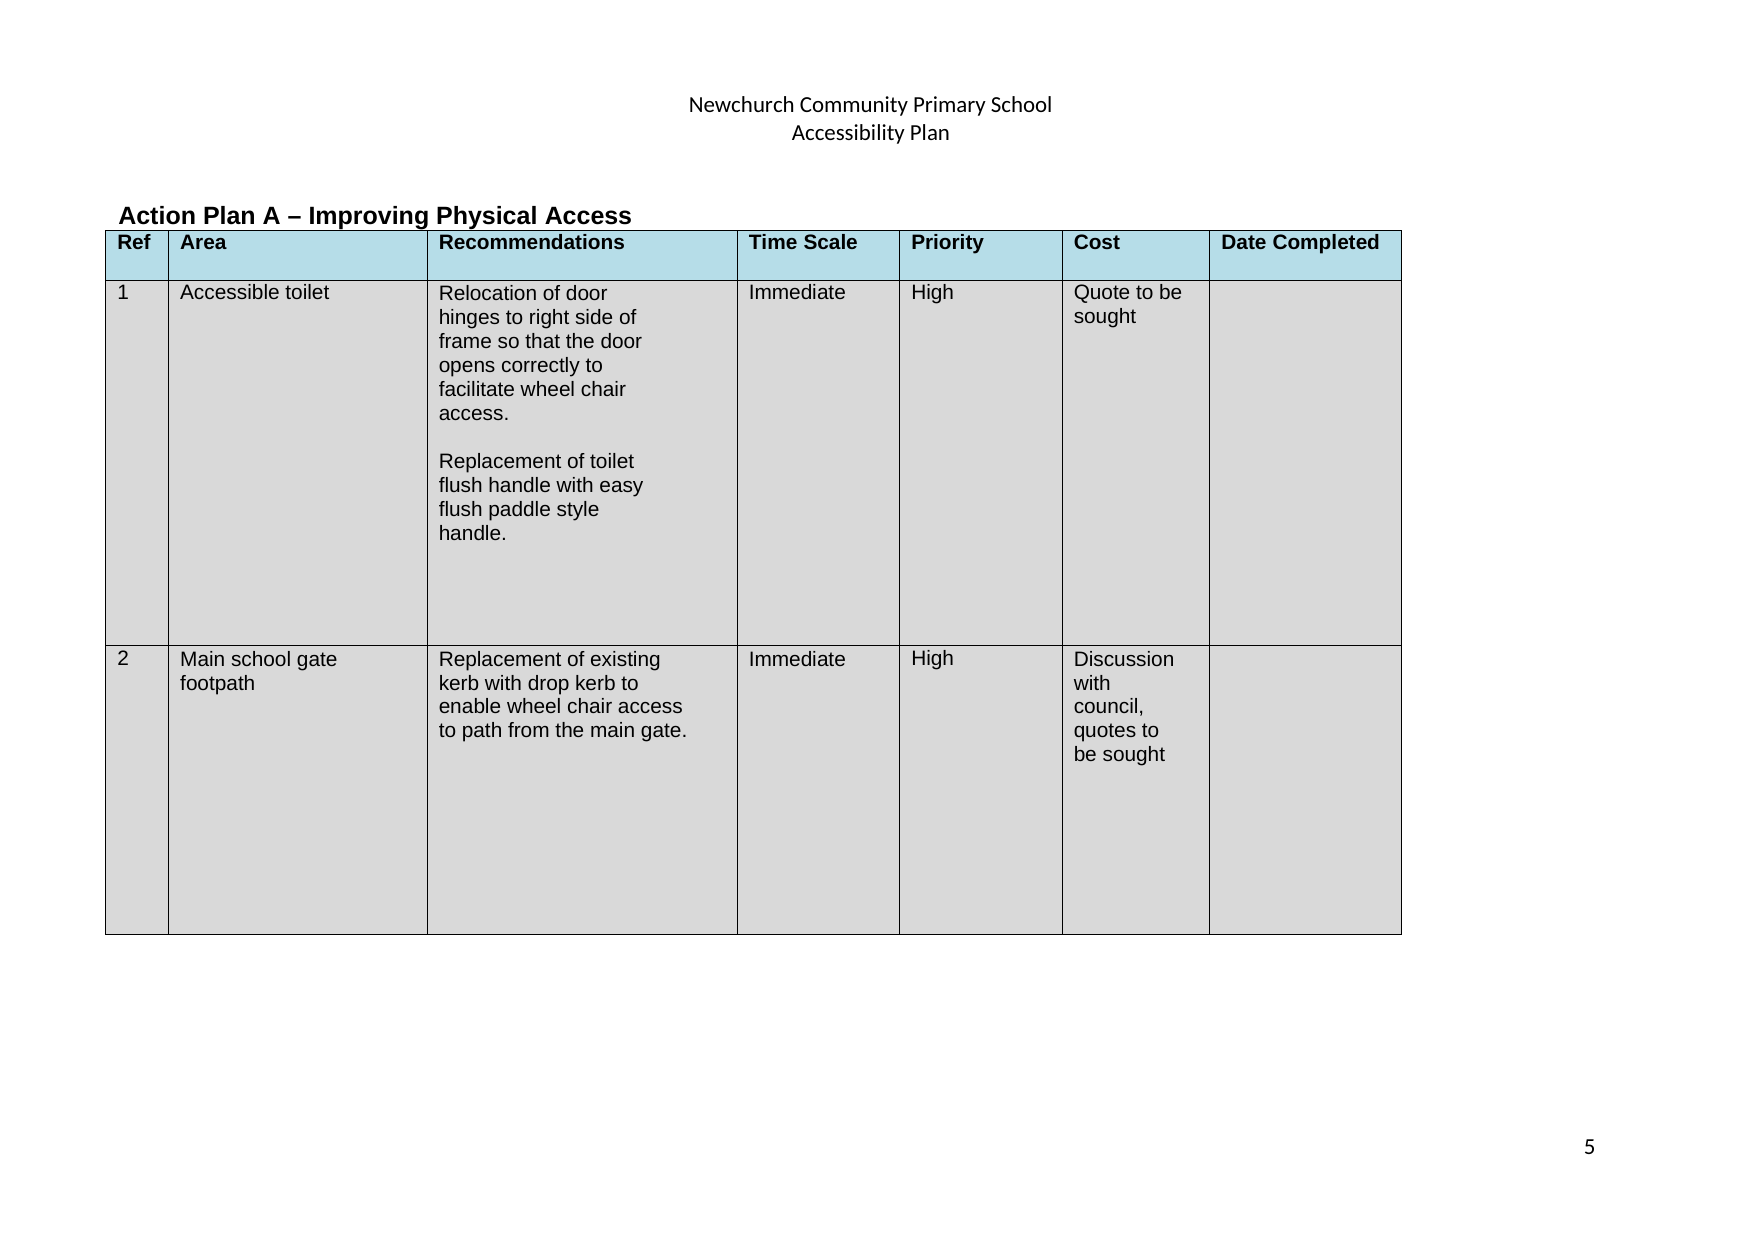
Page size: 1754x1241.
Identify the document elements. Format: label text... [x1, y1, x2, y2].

table_cell 1 [106, 281, 168, 645]
table_cell Replacement of existing kerb with drop kerb to enable wheel chair access to path from the main gate. [428, 646, 737, 934]
table_cell 2 [106, 646, 168, 934]
table_cell High [900, 646, 1062, 934]
table_cell Main school gate footpath [169, 646, 427, 934]
table_cell [1210, 281, 1401, 645]
table_cell Discussion with council, quotes to be sought [1063, 646, 1209, 934]
table_header Cost [1063, 231, 1209, 280]
table_cell High [900, 281, 1062, 645]
table_cell Immediate [738, 281, 899, 645]
table_header Date Completed [1210, 231, 1401, 280]
table_header Recommendations [428, 231, 737, 280]
subtitle Action Plan A – Improving Physical Access [118, 201, 1601, 230]
table_cell Accessible toilet [169, 281, 427, 645]
table_header Ref [106, 231, 168, 280]
table_cell Immediate [738, 646, 899, 934]
table_header Priority [900, 231, 1062, 280]
table_header Time Scale [738, 231, 899, 280]
table_cell [1210, 646, 1401, 934]
table_cell Relocation of door hinges to right side of frame so that the door opens correctly to facilitate wheel chair access. Replacement of toilet flush handle with easy flush paddle style handle. [428, 281, 737, 645]
table_header Area [169, 231, 427, 280]
table_cell Quote to be sought [1063, 281, 1209, 645]
